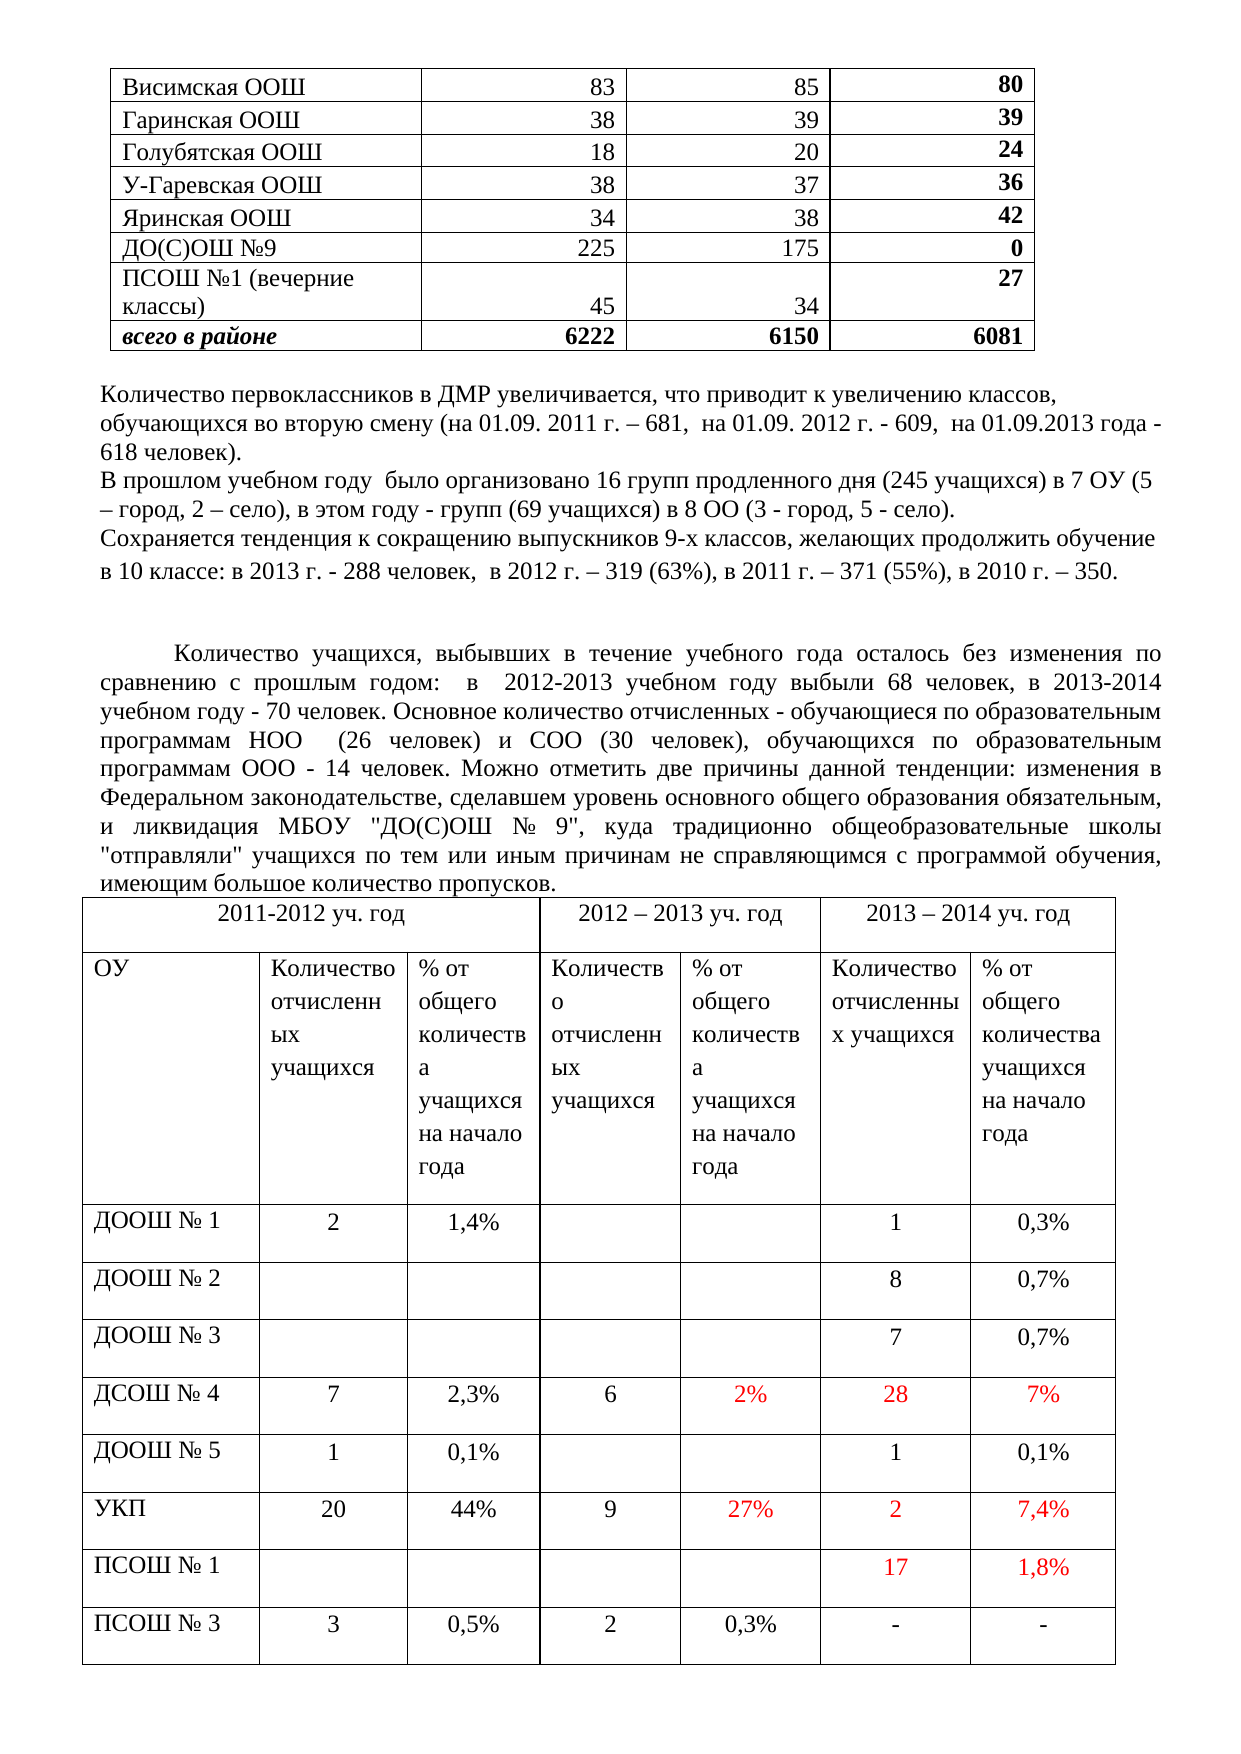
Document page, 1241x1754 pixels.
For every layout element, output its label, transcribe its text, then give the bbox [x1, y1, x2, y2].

table_cell 6222 [422, 321, 626, 350]
table_cell 0,3% [971, 1205, 1115, 1262]
table_cell [541, 1550, 680, 1607]
table_cell [408, 1550, 539, 1607]
table_cell Голубятская ООШ [111, 135, 421, 166]
table_cell 2% [681, 1378, 820, 1434]
text Количество первоклассников в ДМР увеличивается, что приводит к увеличению классов, обучающихся во вторую смену (на 01.09. 2011 г. – 681, на 01.09. . - 609, на 01.09.2013 года - 618 человек). [100, 379, 1162, 465]
table_cell 175 [627, 233, 829, 262]
table_cell [408, 1320, 539, 1377]
table_cell 7 [821, 1320, 970, 1377]
table_cell % от общего количества учащихся на начало года [971, 953, 1115, 1204]
table_cell [541, 1320, 680, 1377]
table_cell 9 [541, 1493, 680, 1549]
table_cell 6081 [831, 321, 1034, 350]
table_cell 6150 [627, 321, 829, 350]
table_cell 17 [821, 1550, 970, 1607]
table_cell ПСОШ № 1 [83, 1550, 259, 1607]
table_cell [260, 1320, 407, 1377]
table_cell [260, 1263, 407, 1319]
table_cell УКП [83, 1493, 259, 1549]
table_cell 2 [821, 1493, 970, 1549]
table_cell 8 [821, 1263, 970, 1319]
table_cell 0,7% [971, 1263, 1115, 1319]
table_cell Висимская ООШ [111, 69, 421, 101]
table_cell 27 [831, 263, 1034, 320]
table_cell Гаринская ООШ [111, 102, 421, 133]
table_cell 0 [831, 233, 1034, 262]
table_cell всего в районе [111, 321, 421, 350]
table_cell % от общего количества учащихся на начало года [681, 953, 820, 1204]
table_cell 20 [627, 135, 829, 166]
table_cell 1,8% [971, 1550, 1115, 1607]
table_cell 2,3% [408, 1378, 539, 1434]
table_cell [541, 1435, 680, 1492]
table_cell 0,7% [971, 1320, 1115, 1377]
table_cell 3 [260, 1608, 407, 1664]
table_cell 2 [260, 1205, 407, 1262]
table_cell 38 [627, 200, 829, 232]
table_cell Количество отчисленных учащихся [541, 953, 680, 1204]
table_cell [681, 1263, 820, 1319]
table_cell 1 [821, 1435, 970, 1492]
table_cell [260, 1550, 407, 1607]
table_cell 83 [422, 69, 626, 101]
table_cell 7,4% [971, 1493, 1115, 1549]
table_cell 39 [627, 102, 829, 133]
table_cell ДО(С)ОШ №9 [111, 233, 421, 262]
table_cell 37 [627, 167, 829, 199]
table_header 2013 – 2014 уч. год [821, 898, 1115, 952]
table_cell 38 [422, 102, 626, 133]
table_header 2011-2012 уч. год [83, 898, 539, 952]
table_cell 44% [408, 1493, 539, 1549]
table_cell 7 [260, 1378, 407, 1434]
table_cell 39 [831, 102, 1034, 133]
table_cell ДООШ № 2 [83, 1263, 259, 1319]
table_cell 85 [627, 69, 829, 101]
table_cell 0,1% [408, 1435, 539, 1492]
table_cell ПСОШ №1 (вечерние классы) [111, 263, 421, 320]
table_cell ПСОШ № 3 [83, 1608, 259, 1664]
table_cell Количество отчисленных учащихся [260, 953, 407, 1204]
table_cell 38 [422, 167, 626, 199]
table_cell 80 [831, 69, 1034, 101]
table_cell 0,1% [971, 1435, 1115, 1492]
table_cell 0,5% [408, 1608, 539, 1664]
table_cell 36 [831, 167, 1034, 199]
table_cell 24 [831, 135, 1034, 166]
table_cell 34 [422, 200, 626, 232]
table_cell 7% [971, 1378, 1115, 1434]
table_cell 27% [681, 1493, 820, 1549]
table_cell - [971, 1608, 1115, 1664]
table_cell 20 [260, 1493, 407, 1549]
text В прошлом учебном году было организовано 16 групп продленного дня (245 учащихся) в 7 ОУ (5 – город, 2 – село), в этом году - групп (69 учащихся) в 8 ОО (3 - город, 5 - село). [100, 465, 1162, 523]
table_cell 28 [821, 1378, 970, 1434]
table_cell ДСОШ № 4 [83, 1378, 259, 1434]
table_cell - [821, 1608, 970, 1664]
table_cell ДООШ № 3 [83, 1320, 259, 1377]
text Сохраняется тенденция к сокращению выпускников 9-х классов, желающих продолжить обучение в 10 классе: в 2013 г. - 288 человек, в . – 319 (63%), в . – 371 (55%), в . – 350. [100, 523, 1162, 584]
table_cell 1 [260, 1435, 407, 1492]
table_cell Количество отчисленных учащихся [821, 953, 970, 1204]
table_cell [541, 1263, 680, 1319]
table_cell 1,4% [408, 1205, 539, 1262]
table_cell [681, 1205, 820, 1262]
table_cell [681, 1550, 820, 1607]
table_cell 42 [831, 200, 1034, 232]
table_cell 18 [422, 135, 626, 166]
table_cell 1 [821, 1205, 970, 1262]
table_cell 2 [541, 1608, 680, 1664]
table_cell 34 [627, 263, 829, 320]
table_cell ДООШ № 1 [83, 1205, 259, 1262]
text Количество учащихся, выбывших в течение учебного года осталось без изменения по сравнению с прошлым годом: в 2012-2013 учебном году выбыли 68 человек, в 2013-2014 учебном году - 70 человек. Основное количество отчисленных - обучающиеся по образовательным программам НОО (26 человек) и СОО (30 человек), обучающихся по образовательным программам ООО - 14 человек. Можно отметить две причины данной тенденции: изменения в Федеральном законодательстве, сделавшем уровень основного общего образования обязательным, и ликвидация МБОУ "ДО(С)ОШ № 9", куда традиционно общеобразовательные школы "отправляли" учащихся по тем или иным причинам не справляющимся с программой обучения, имеющим большое количество пропусков. [100, 638, 1162, 897]
table_cell [541, 1205, 680, 1262]
table_cell ОУ [83, 953, 259, 1204]
table_cell У-Гаревская ООШ [111, 167, 421, 199]
table_header 2012 – 2013 уч. год [541, 898, 820, 952]
table_cell [408, 1263, 539, 1319]
table_cell 0,3% [681, 1608, 820, 1664]
table_cell 6 [541, 1378, 680, 1434]
table_cell 45 [422, 263, 626, 320]
table_cell % от общего количества учащихся на начало года [408, 953, 539, 1204]
table_cell [681, 1320, 820, 1377]
table_cell Яринская ООШ [111, 200, 421, 232]
table_cell ДООШ № 5 [83, 1435, 259, 1492]
table_cell 225 [422, 233, 626, 262]
table_cell [681, 1435, 820, 1492]
